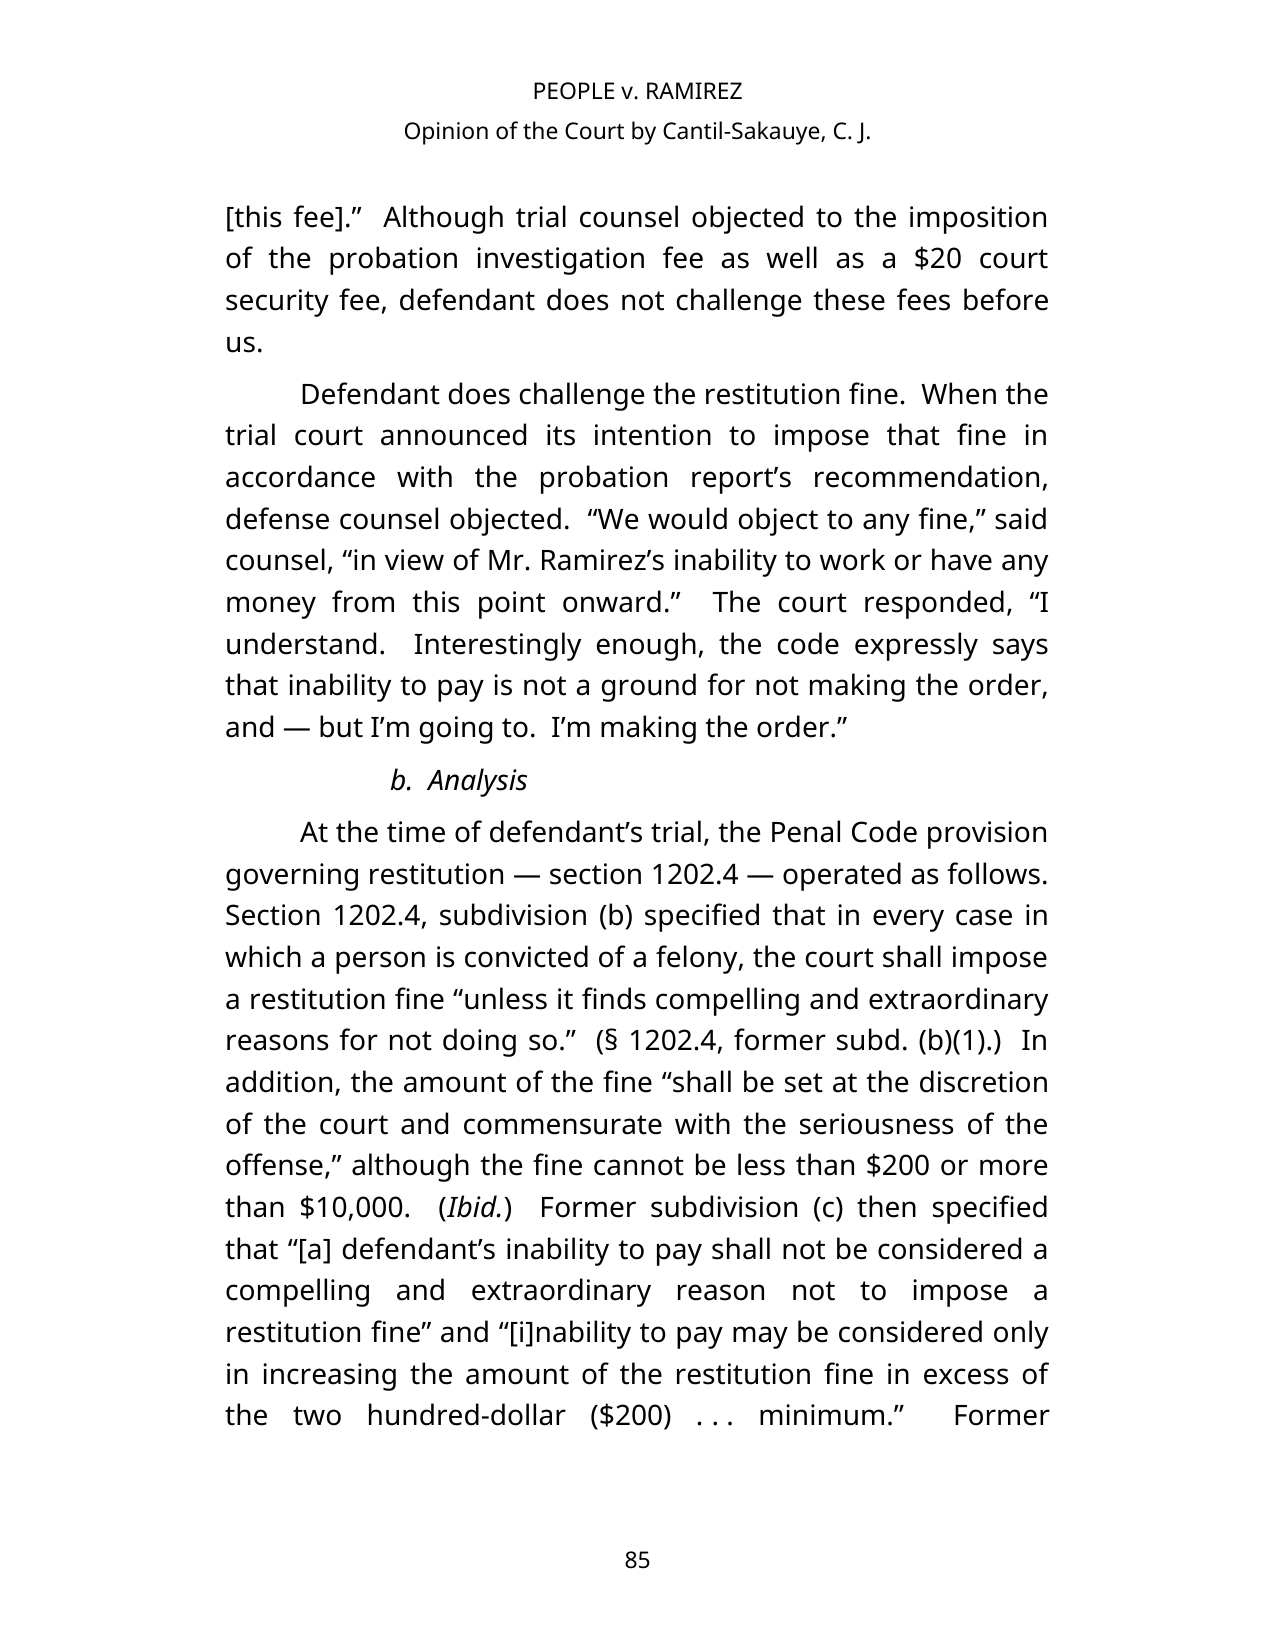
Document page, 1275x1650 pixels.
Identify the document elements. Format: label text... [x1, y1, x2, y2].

subtitle b. Analysis [390, 760, 1050, 799]
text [225, 194, 1050, 360]
text Defendant does challenge the restitution fine. When the trial court announced its intention to impose that fine in accordance with the probation report’s recommendation, defense counsel objected. “We would object to any fine,” said counsel, “in view of Mr. Ramirez’s inability to work or have any money from this point onward.” The court responded, “I understand. Interestingly enough, the code expressly says that inability to pay is not a ground for not making the order, and — but I’m going to. I’m making the order.” [225, 371, 1050, 746]
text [225, 809, 1050, 1434]
